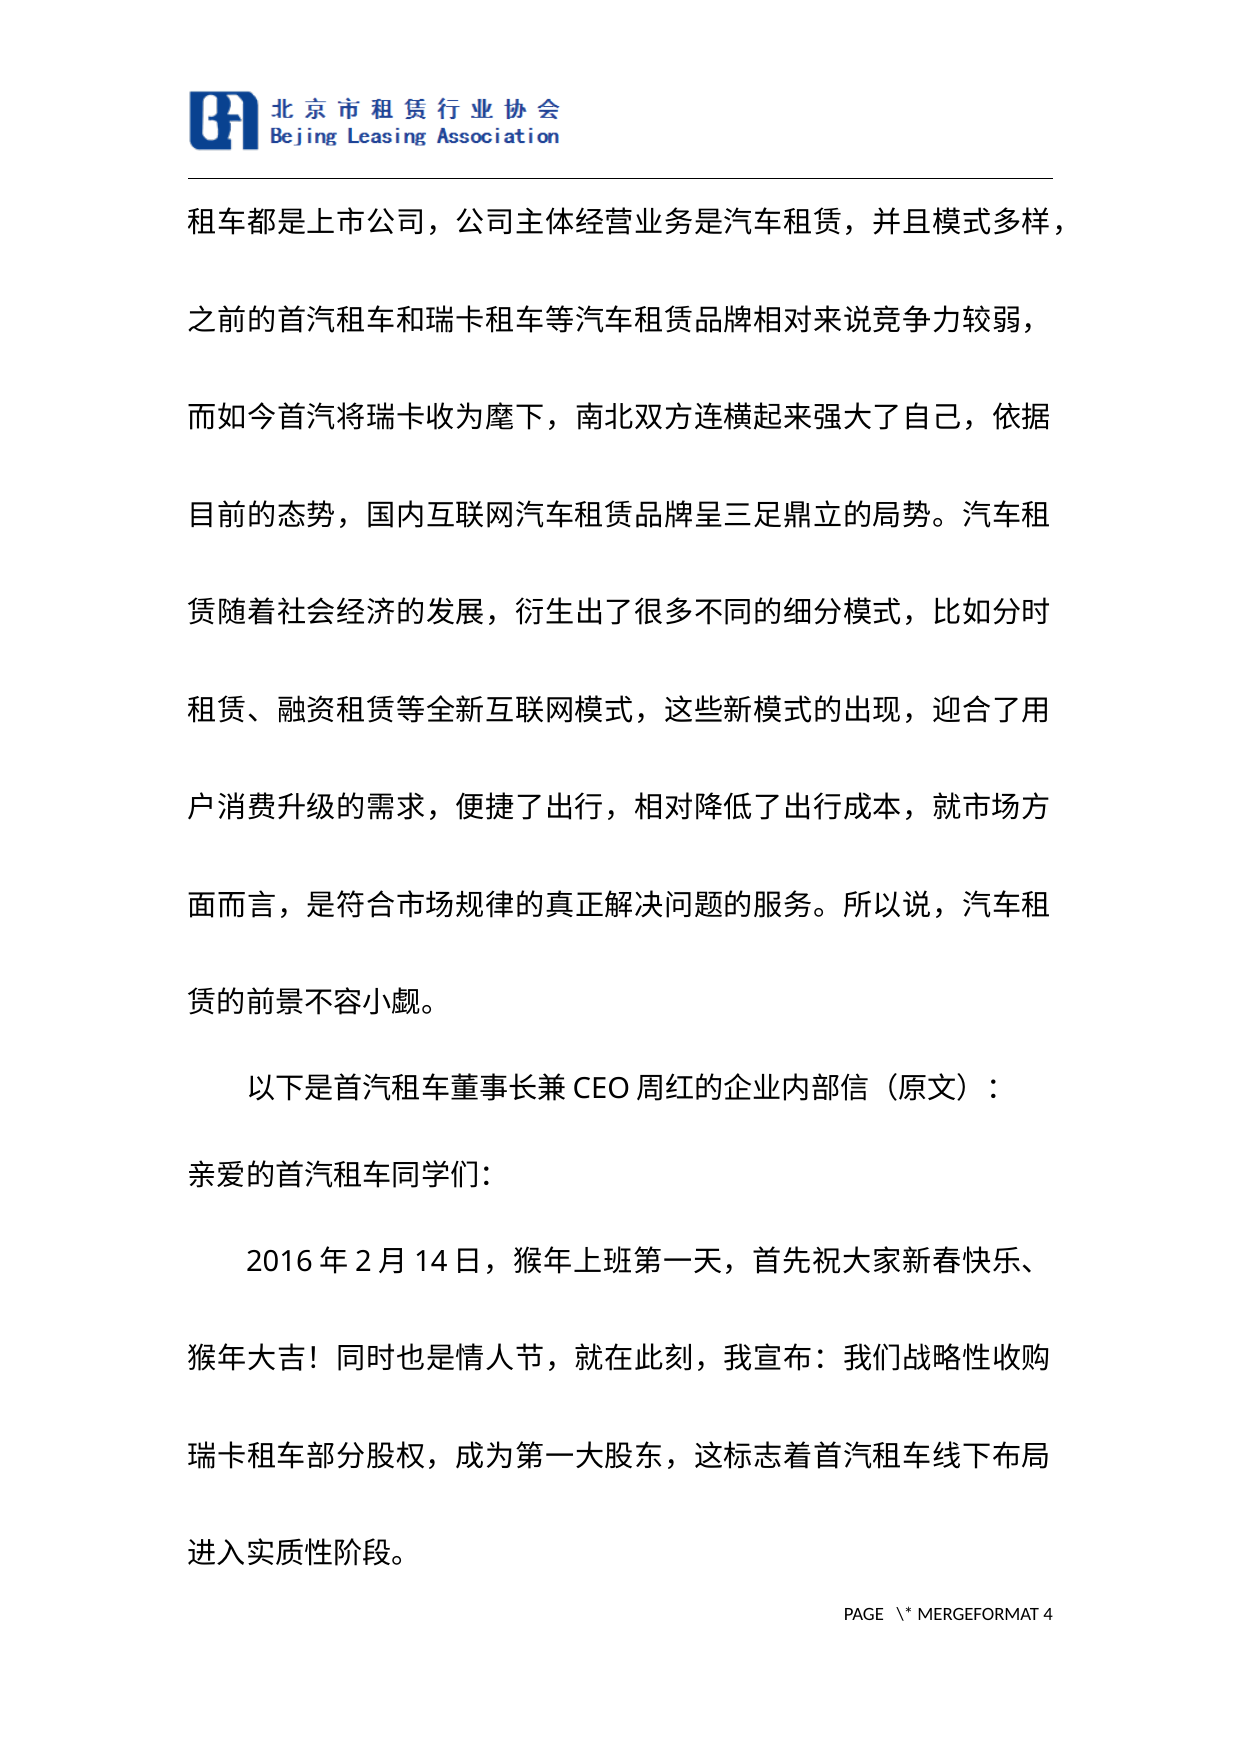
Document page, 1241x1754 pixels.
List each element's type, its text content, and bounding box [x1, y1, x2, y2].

picture [187, 88, 627, 153]
text 2016年2月14日，猴年上班第一天，首先祝大家新春快乐、猴年大吉！同时也是情人节，就在此刻，我宣布：我们战略性收购瑞卡租车部分股权，成为第一大股东，这标志着首汽租车线下布局进入实质性阶段。 [187, 1226, 1053, 1584]
text 亲爱的首汽租车同学们： [187, 1140, 1053, 1205]
text 以下是首汽租车董事长兼CEO周红的企业内部信（原文）： [187, 1054, 1053, 1119]
